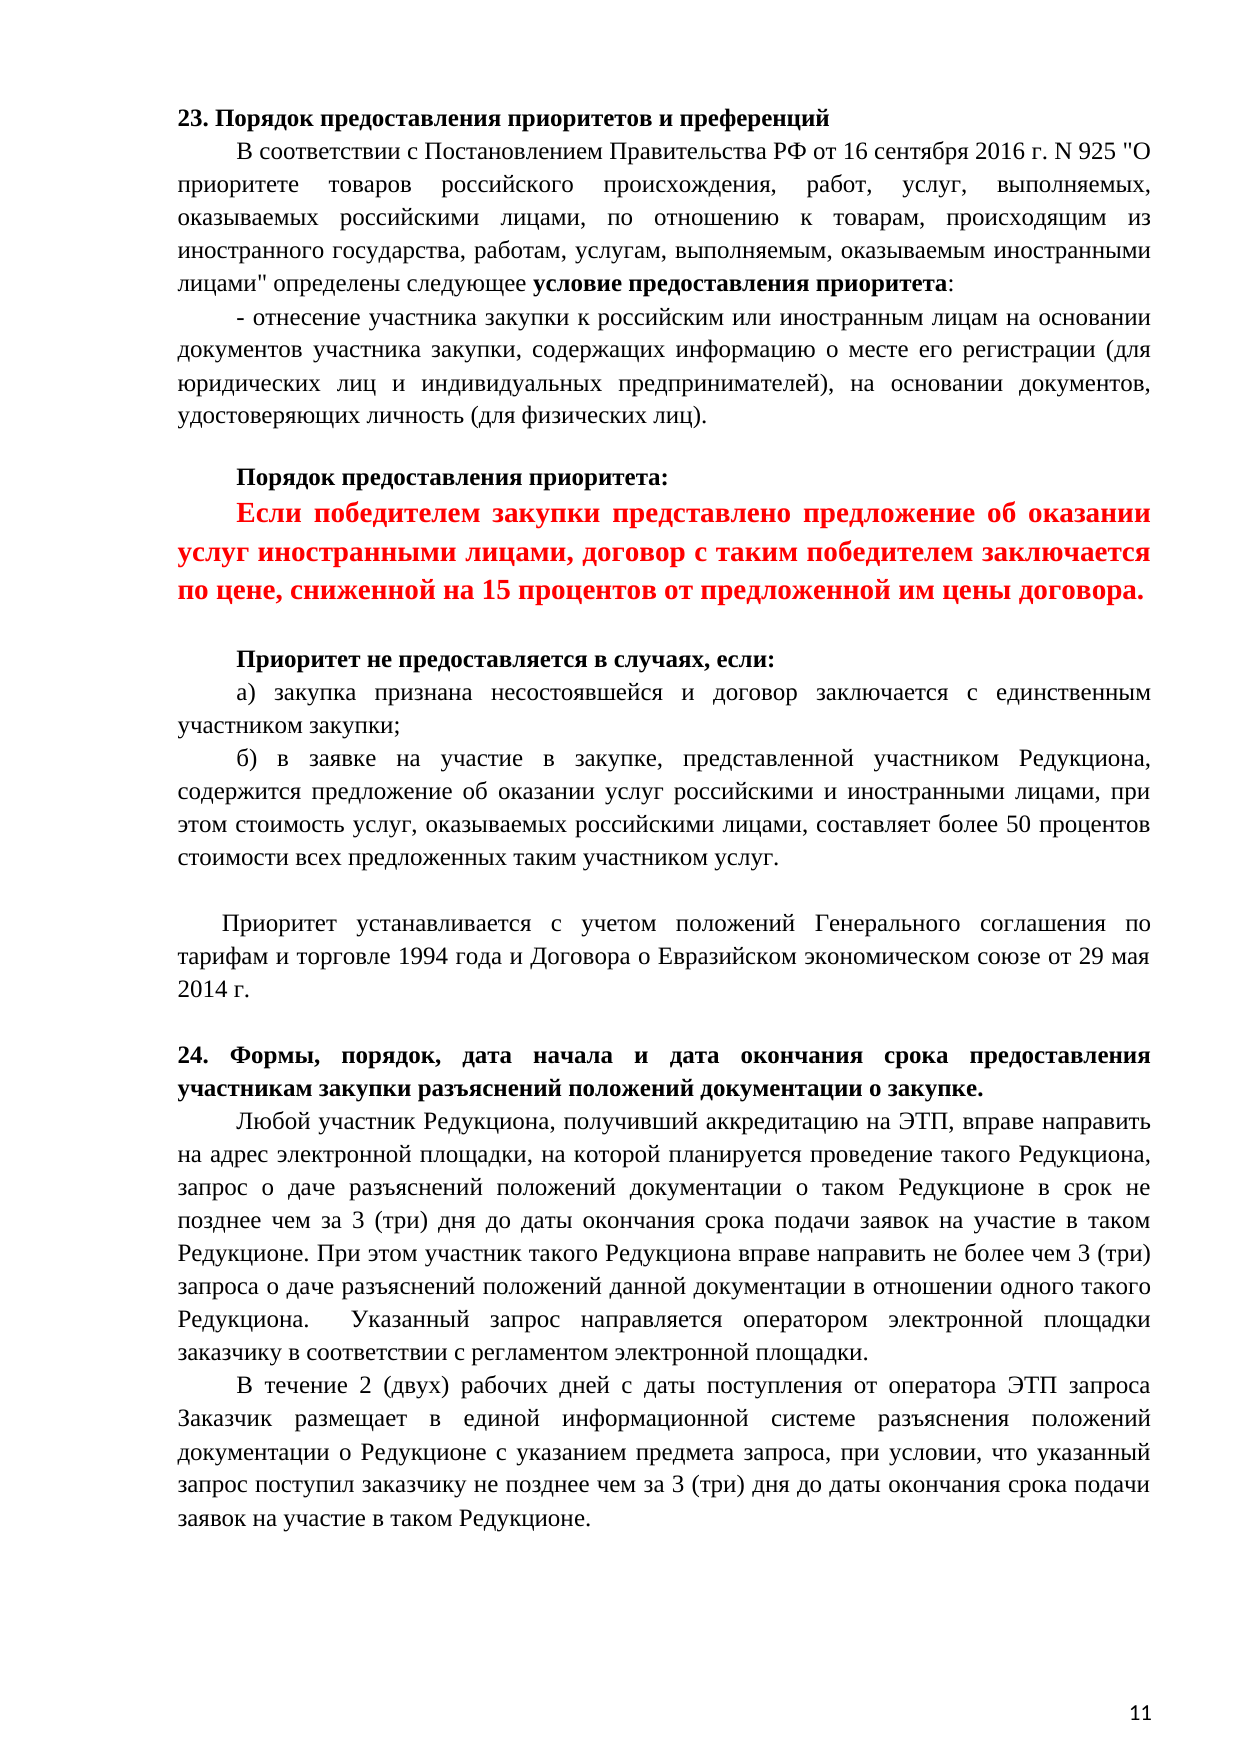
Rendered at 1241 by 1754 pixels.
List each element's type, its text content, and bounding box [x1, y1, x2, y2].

text Приоритет устанавливается с учетом положений Генерального соглашения по тарифам и торговле 1994 года и Договора о Евразийском экономическом союзе от 29 мая 2014 г. [177, 908, 1152, 1003]
text Если победителем закупки представлено предложение об оказании услуг иностранными лицами, договор с таким победителем заключается по цене, сниженной на 15 процентов от предложенной им цены договора. [177, 495, 1152, 606]
text В соответствии с Постановлением Правительства РФ от 16 сентября 2016 г. N 925 "О приоритете товаров российского происхождения, работ, услуг, выполняемых, оказываемых российскими лицами, по отношению к товарам, происходящим из иностранного государства, работам, услугам, выполняемым, оказываемым иностранными лицами" определены следующее условие предоставления приоритета: [177, 136, 1152, 297]
text - отнесение участника закупки к российским или иностранным лицам на основании документов участника закупки, содержащих информацию о месте его регистрации (для юридических лиц и индивидуальных предпринимателей), на основании документов, удостоверяющих личность (для физических лиц). [177, 302, 1152, 429]
text Порядок предоставления приоритета: [177, 462, 1152, 491]
text 23. Порядок предоставления приоритетов и преференций [177, 103, 1152, 132]
text В течение 2 (двух) рабочих дней с даты поступления от оператора ЭТП запроса Заказчик размещает в единой информационной системе разъяснения положений документации о Редукционе с указанием предмета запроса, при условии, что указанный запрос поступил заказчику не позднее чем за 3 (три) дня до даты окончания срока подачи заявок на участие в таком Редукционе. [177, 1371, 1152, 1531]
text Любой участник Редукциона, получивший аккредитацию на ЭТП, вправе направить на адрес электронной площадки, на которой планируется проведение такого Редукциона, запрос о даче разъяснений положений документации о таком Редукционе в срок не позднее чем за 3 (три) дня до даты окончания срока подачи заявок на участие в таком Редукционе. При этом участник такого Редукциона вправе направить не более чем 3 (три) запроса о даче разъяснений положений данной документации в отношении одного такого Редукциона. Указанный запрос направляется оператором электронной площадки заказчику в соответствии с регламентом электронной площадки. [177, 1106, 1152, 1366]
text 24. Формы, порядок, дата начала и дата окончания срока предоставления участникам закупки разъяснений положений документации о закупке. [177, 1040, 1152, 1102]
text Приоритет не предоставляется в случаях, если: [177, 644, 1152, 673]
text а) закупка признана несостоявшейся и договор заключается с единственным участником закупки; [177, 677, 1152, 739]
text б) в заявке на участие в закупке, представленной участником Редукциона, содержится предложение об оказании услуг российскими и иностранными лицами, при этом стоимость услуг, оказываемых российскими лицами, составляет более 50 процентов стоимости всех предложенных таким участником услуг. [177, 743, 1152, 871]
